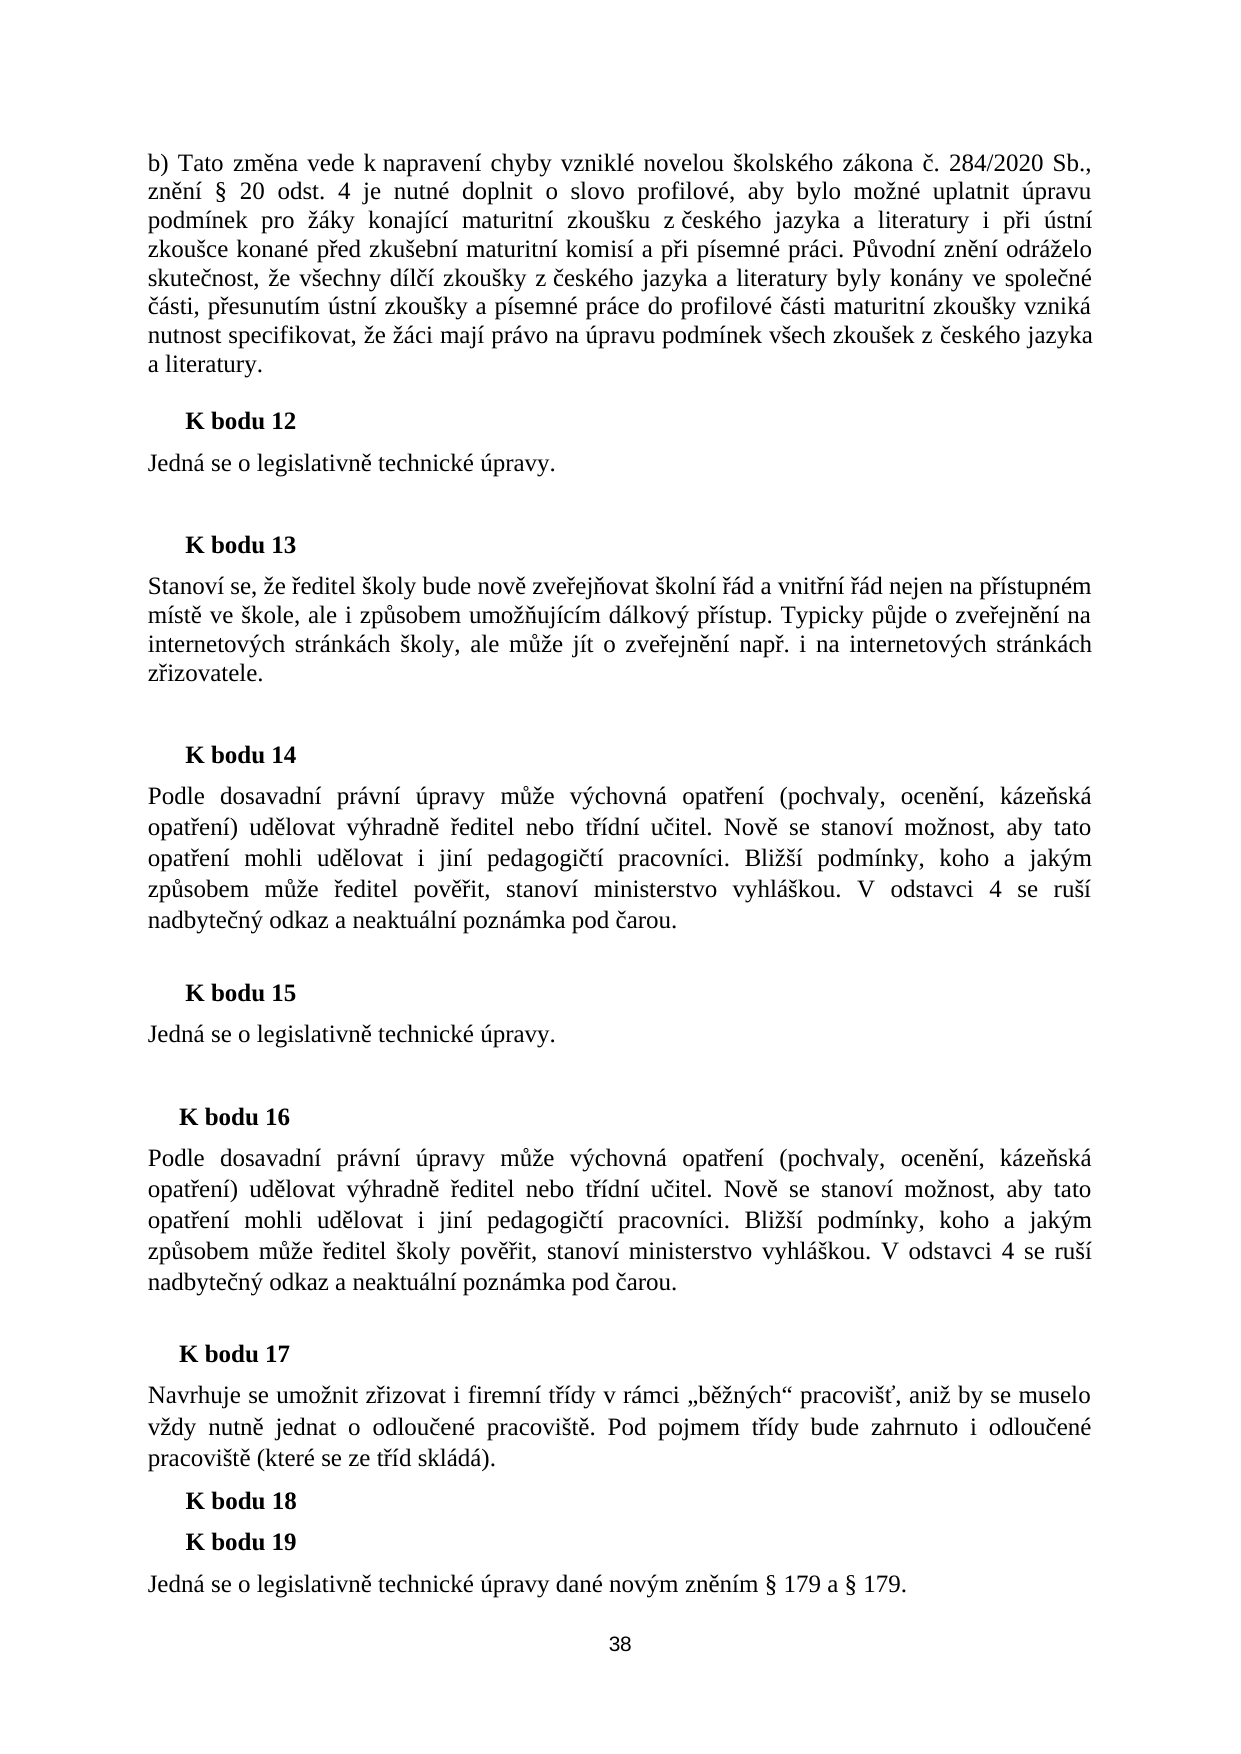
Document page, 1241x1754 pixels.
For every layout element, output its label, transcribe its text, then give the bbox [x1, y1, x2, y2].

text Jedná se o legislativně technické úpravy. [148, 448, 1093, 476]
text Podle dosavadní právní úpravy může výchovná opatření (pochvaly, ocenění, kázeňská opatření) udělovat výhradně ředitel nebo třídní učitel. Nově se stanoví možnost, aby tato opatření mohli udělovat i jiní pedagogičtí pracovníci. Bližší podmínky, koho a jakým způsobem může ředitel školy pověřit, stanoví ministerstvo vyhláškou. V odstavci 4 se ruší nadbytečný odkaz a neaktuální poznámka pod čarou. [148, 1143, 1093, 1296]
text Navrhuje se umožnit zřizovat i firemní třídy v rámci „běžných“ pracovišť, aniž by se muselo vždy nutně jednat o odloučené pracoviště. Pod pojmem třídy bude zahrnuto i odloučené pracoviště (které se ze tříd skládá). [148, 1381, 1093, 1471]
text Podle dosavadní právní úpravy může výchovná opatření (pochvaly, ocenění, kázeňská opatření) udělovat výhradně ředitel nebo třídní učitel. Nově se stanoví možnost, aby tato opatření mohli udělovat i jiní pedagogičtí pracovníci. Bližší podmínky, koho a jakým způsobem může ředitel pověřit, stanoví ministerstvo vyhláškou. V odstavci 4 se ruší nadbytečný odkaz a neaktuální poznámka pod čarou. [148, 781, 1093, 934]
text K bodu 16 [148, 1102, 1093, 1130]
text Jedná se o legislativně technické úpravy dané novým zněním § 179 a § 179. [148, 1569, 1093, 1597]
text Jedná se o legislativně technické úpravy. [148, 1019, 1093, 1048]
text K bodu 18 [185, 1486, 1093, 1515]
text K bodu 19 [185, 1527, 1093, 1556]
text Stanoví se, že ředitel školy bude nově zveřejňovat školní řád a vnitřní řád nejen na přístupném místě ve škole, ale i způsobem umožňujícím dálkový přístup. Typicky půjde o zveřejnění na internetových stránkách školy, ale může jít o zveřejnění např. i na internetových stránkách zřizovatele. [148, 571, 1093, 686]
text K bodu 17 [148, 1339, 1093, 1368]
list b) Tato změna vede k napravení chyby vzniklé novelou školského zákona č. 284/2020 Sb., znění § 20 odst. 4 je nutné doplnit o slovo profilové, aby bylo možné uplatnit úpravu podmínek pro žáky konající maturitní zkoušku z českého jazyka a literatury i při ústní zkoušce konané před zkušební maturitní komisí a při písemné práci. Původní znění odráželo skutečnost, že všechny dílčí zkoušky z českého jazyka a literatury byly konány ve společné části, přesunutím ústní zkoušky a písemné práce do profilové části maturitní zkoušky vzniká nutnost specifikovat, že žáci mají právo na úpravu podmínek všech zkoušek z českého jazyka a literatury. [148, 148, 1093, 378]
